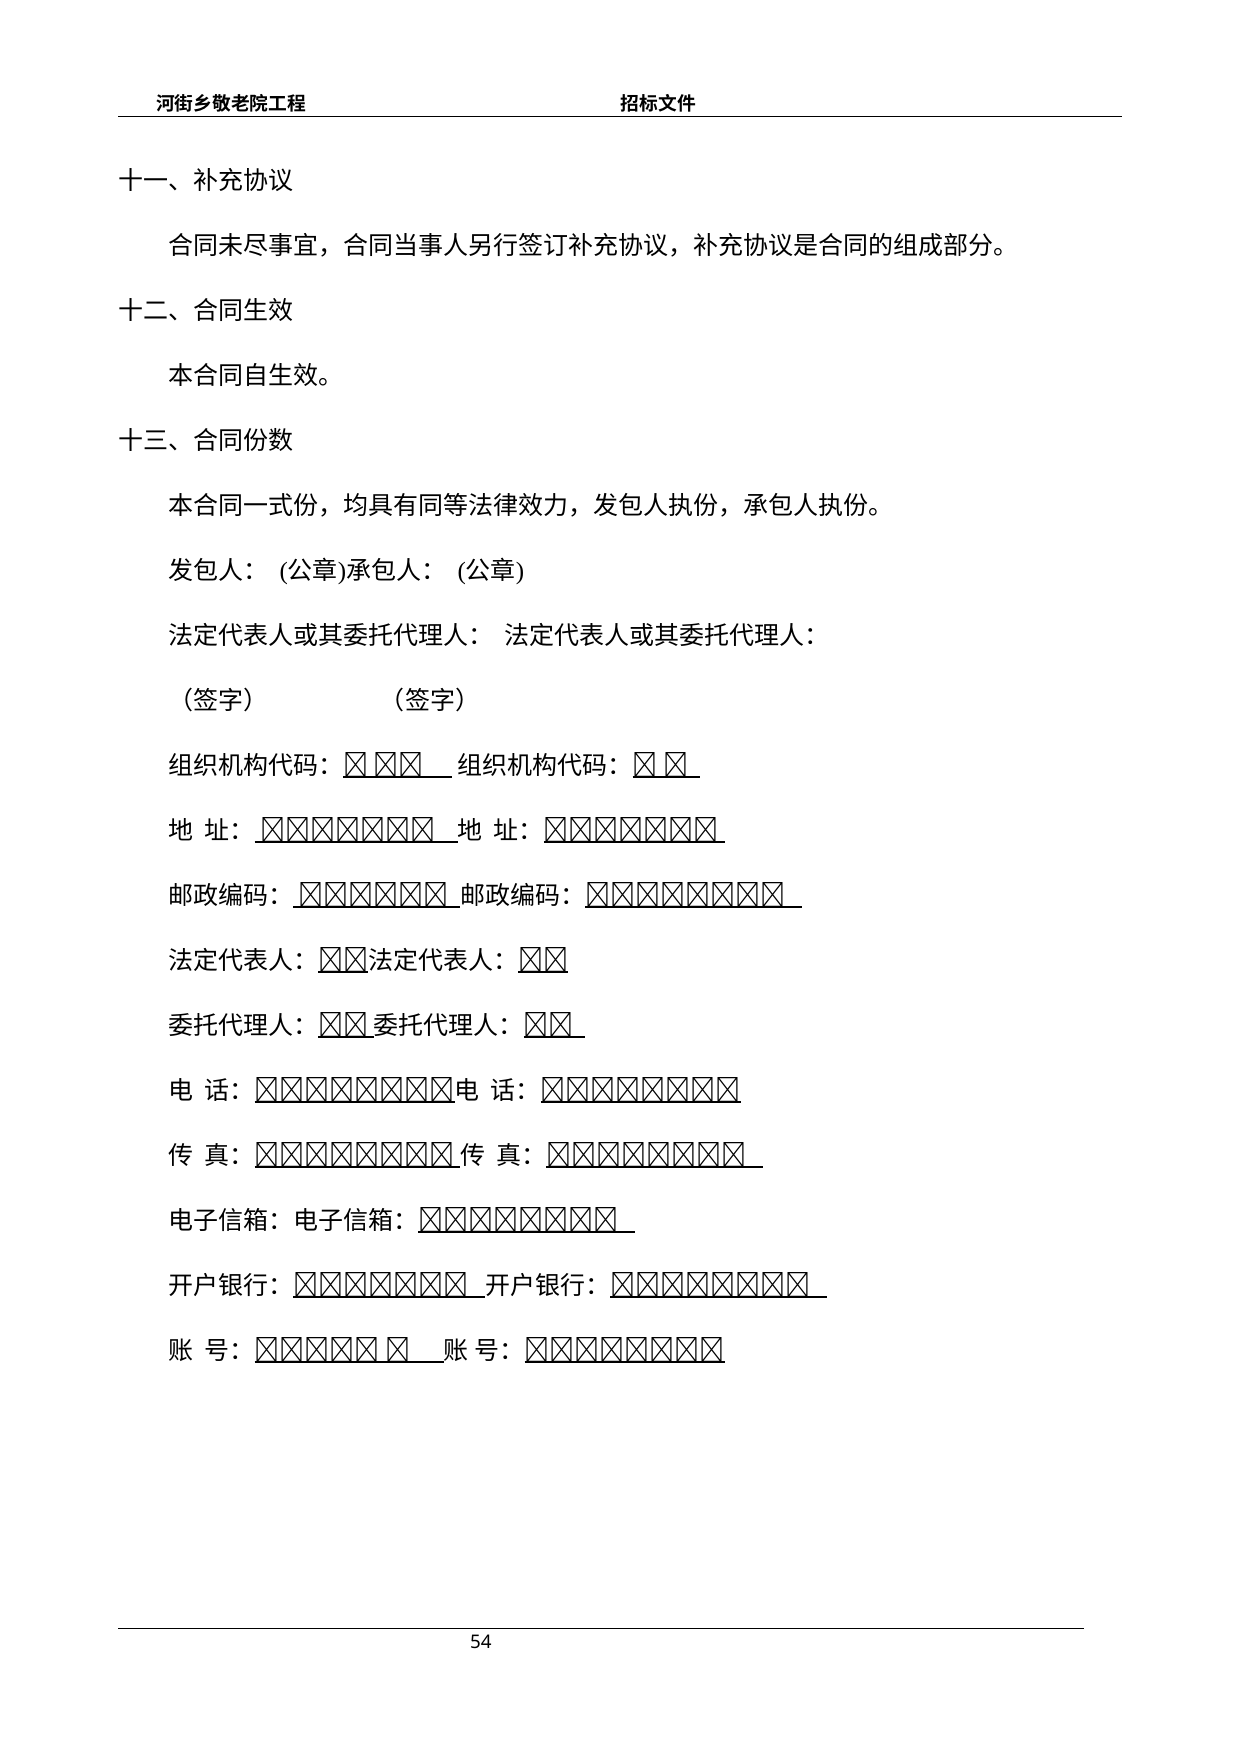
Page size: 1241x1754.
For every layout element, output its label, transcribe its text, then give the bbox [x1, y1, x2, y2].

text 电子信箱：电子信箱： [118, 1186, 1122, 1251]
text 本合同自生效。 [118, 341, 1122, 406]
text 传 真： 传 真： [118, 1121, 1122, 1186]
text 法定代表人：法定代表人： [118, 926, 1122, 991]
subtitle 十二、合同生效 [118, 276, 1122, 341]
text 本合同一式份，均具有同等法律效力，发包人执份，承包人执份。 [118, 471, 1122, 536]
text 合同未尽事宜，合同当事人另行签订补充协议，补充协议是合同的组成部分。 [118, 211, 1122, 276]
text 组织机构代码：  组织机构代码：  [118, 731, 1122, 796]
text 电 话：电 话： [118, 1056, 1122, 1121]
text 账 号：  账 号： [118, 1316, 1122, 1381]
text 地 址：  地 址： [118, 796, 1122, 861]
text 开户银行： 开户银行： [118, 1251, 1122, 1316]
text 法定代表人或其委托代理人： 法定代表人或其委托代理人： [118, 601, 1122, 666]
subtitle 十一、补充协议 [118, 146, 1122, 211]
text 委托代理人： 委托代理人： [118, 991, 1122, 1056]
text （签字） （签字） [118, 666, 1122, 731]
subtitle 十三、合同份数 [118, 406, 1122, 471]
text 邮政编码：  邮政编码： [118, 861, 1122, 926]
text 发包人： (公章)承包人： (公章) [118, 536, 1122, 601]
